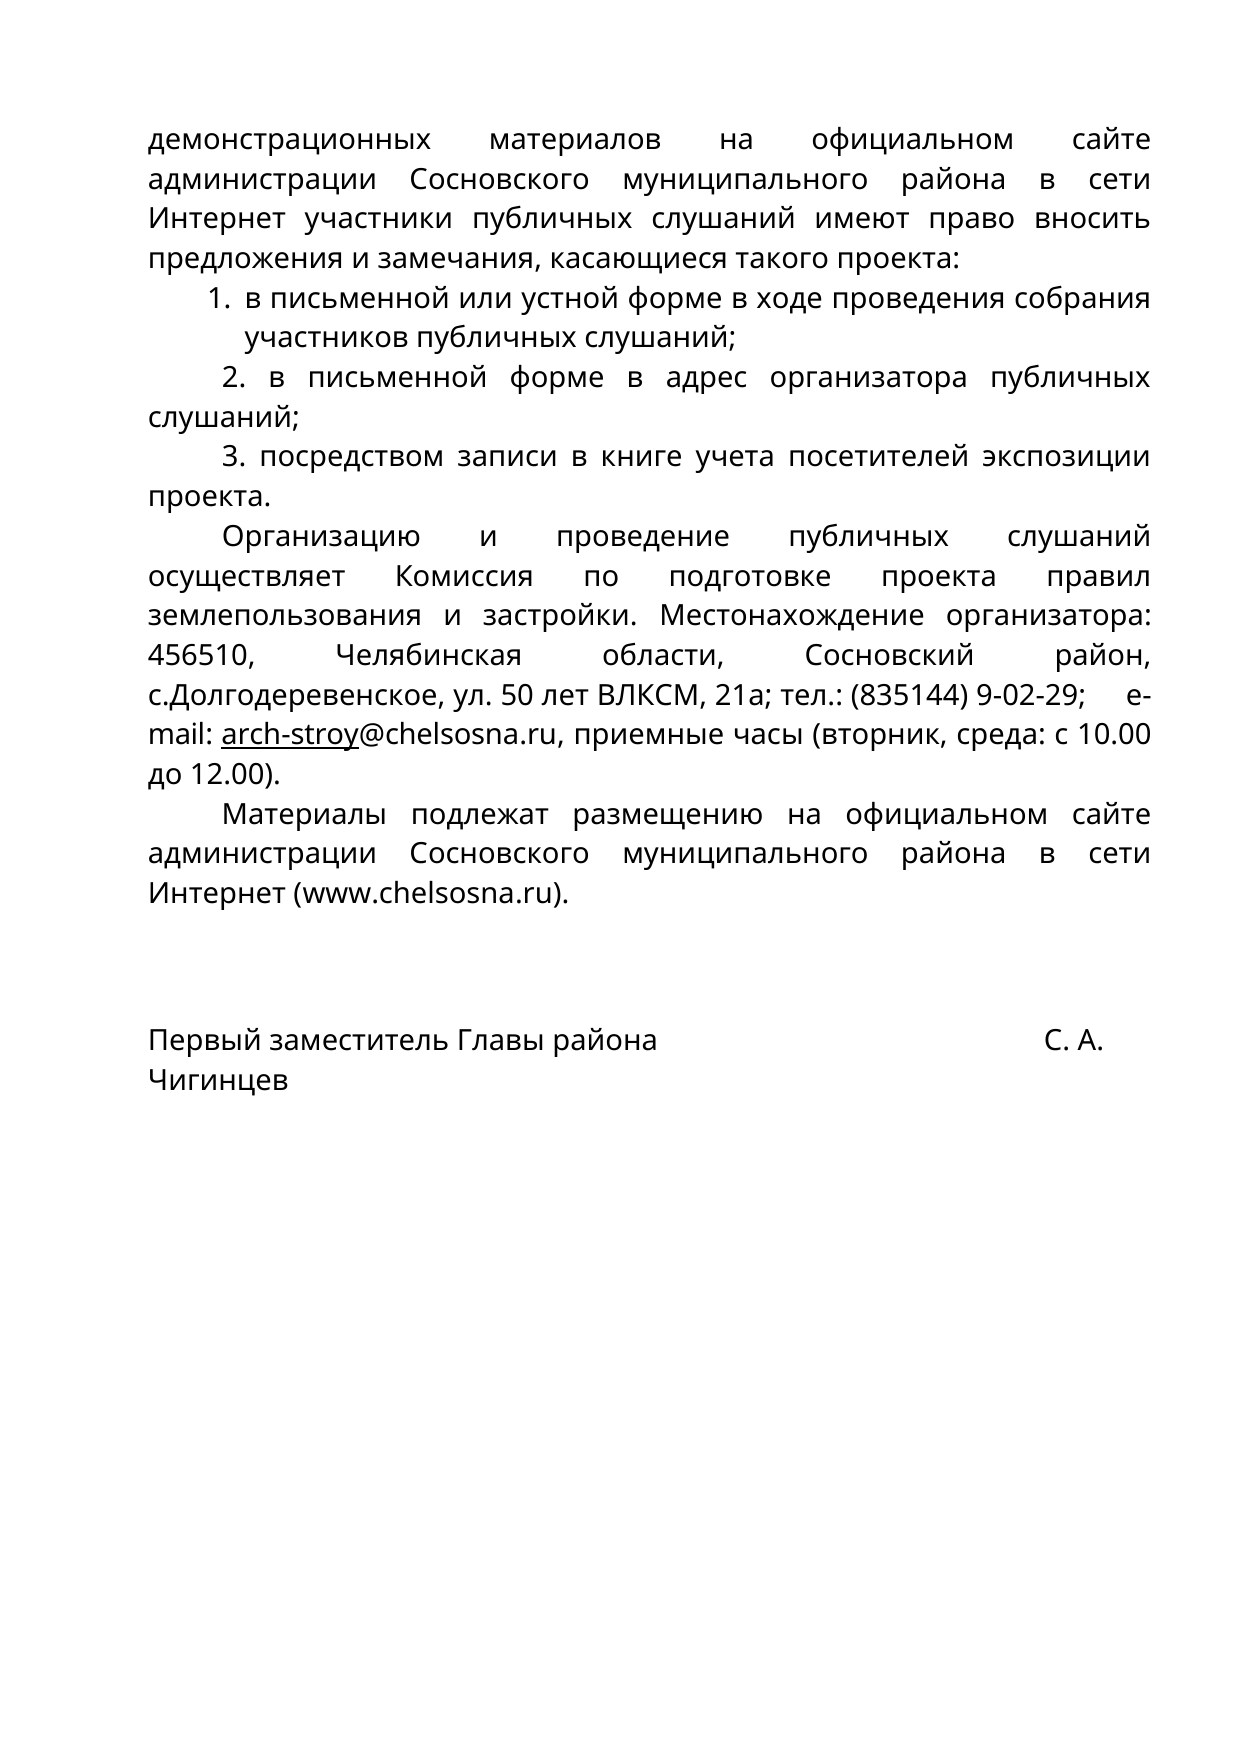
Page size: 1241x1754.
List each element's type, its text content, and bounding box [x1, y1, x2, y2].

text Материалы подлежат размещению на официальном сайте администрации Сосновского муниципального района в сети Интернет (www.chelsosna.ru). [148, 793, 1152, 912]
subtitle 2. в письменной форме в адрес организатора публичных слушаний; [148, 356, 1152, 436]
text Организацию и проведение публичных слушаний осуществляет Комиссия по подготовке проекта правил землепользования и застройки. Местонахождение организатора: 456510, Челябинская области, Сосновский район, с.Долгодеревенское, ул. 50 лет ВЛКСМ, 21а; тел.: (835144) 9-02-29; e-mail: arch-stroy@chelsosna.ru, приемные часы (вторник, среда: с 10.00 до 12.00). [148, 515, 1152, 793]
subtitle в письменной или устной форме в ходе проведения собрания участников публичных слушаний; [207, 277, 1152, 356]
text Первый заместитель Главы района С. А. Чигинцев [148, 1019, 1152, 1099]
subtitle 3. посредством записи в книге учета посетителей экспозиции проекта. [148, 436, 1152, 515]
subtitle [148, 118, 1152, 277]
